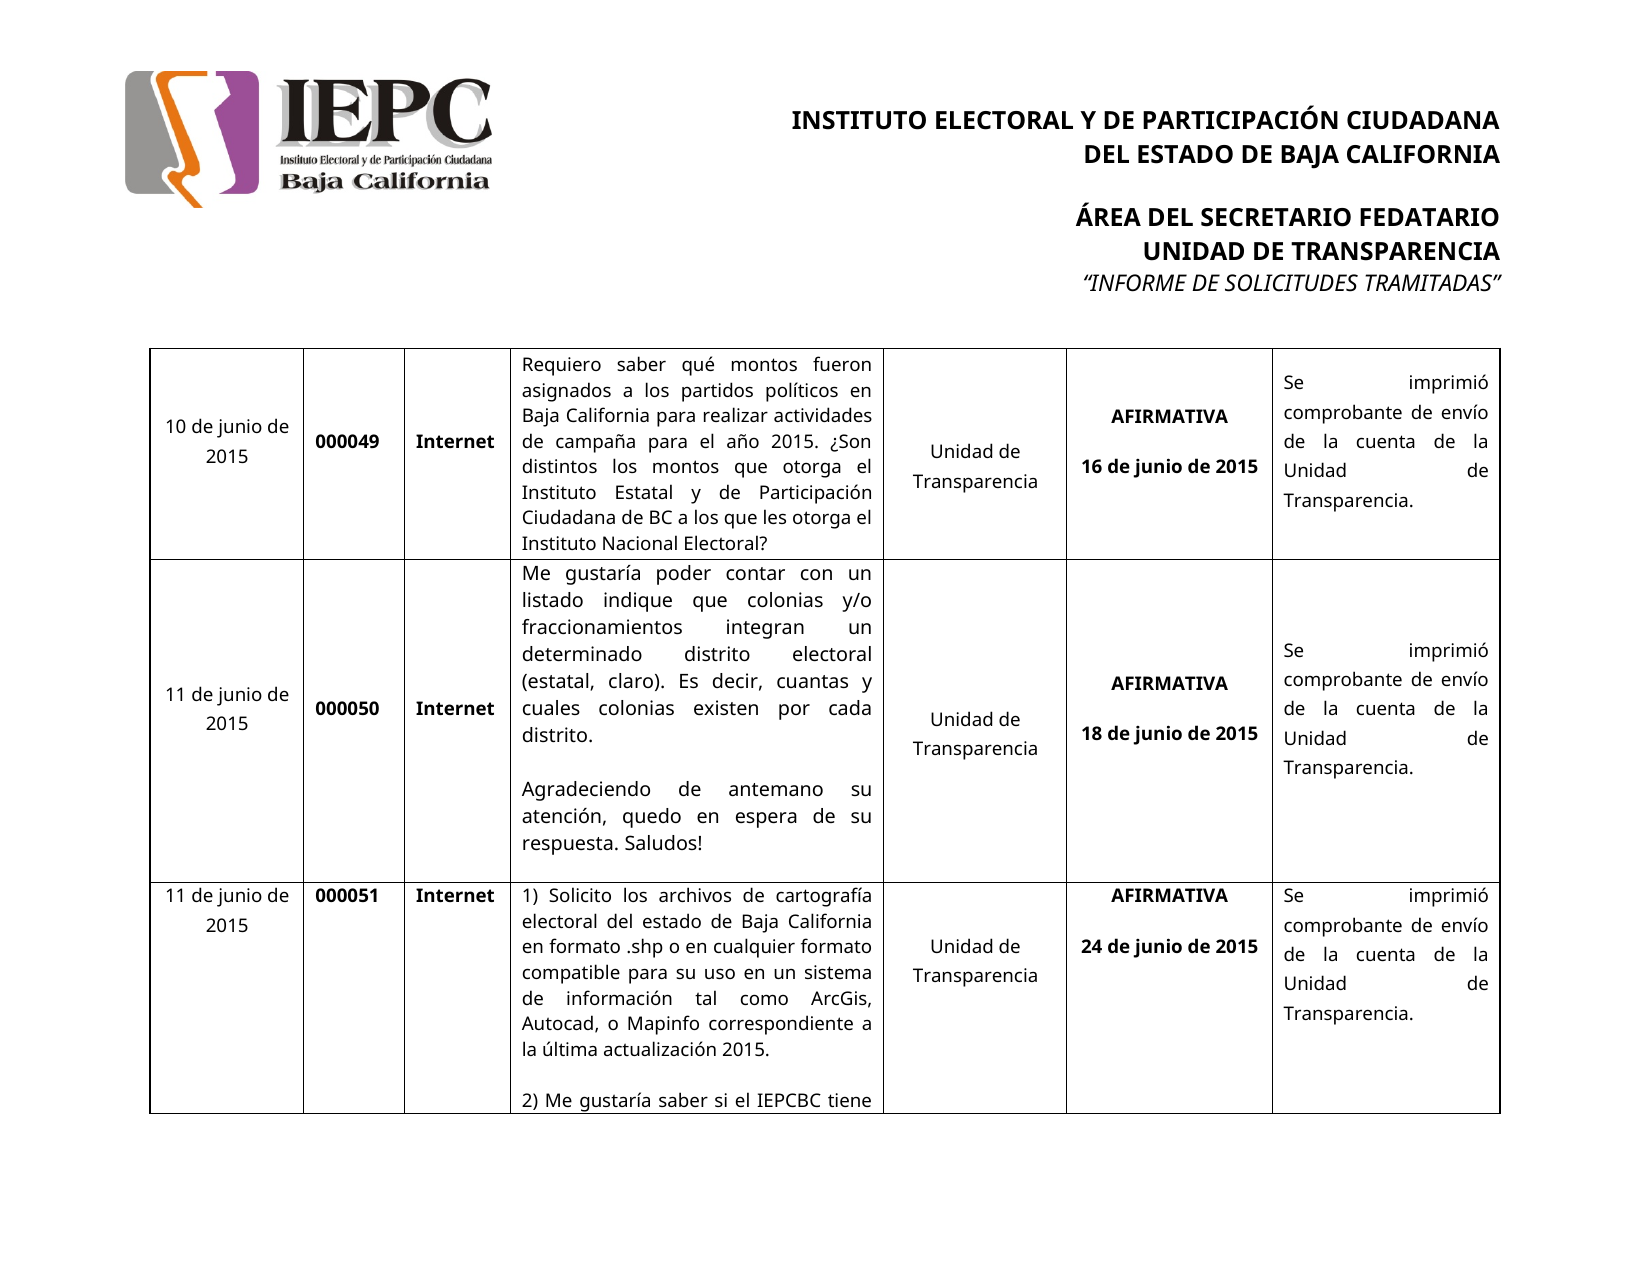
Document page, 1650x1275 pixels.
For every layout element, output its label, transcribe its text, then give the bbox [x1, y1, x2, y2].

table_cell 11 de junio de 2015 [151, 883, 303, 1112]
table_cell Internet [405, 883, 510, 1112]
table_cell 10 de junio de 2015 [151, 349, 303, 558]
table_cell AFIRMATIVA 16 de junio de 2015 [1067, 349, 1272, 558]
table_cell 000049 [304, 349, 404, 558]
table_cell 000051 [304, 883, 404, 1112]
table_cell Unidad de Transparencia [884, 349, 1066, 558]
table_cell Internet [405, 349, 510, 558]
table_cell Me gustaría poder contar con un listado indique que colonias y/o fraccionamientos integran un determinado distrito electoral (estatal, claro). Es decir, cuantas y cuales colonias existen por cada distrito. Agradeciendo de antemano su atención, quedo en espera de su respuesta. Saludos! [511, 560, 883, 882]
picture [125, 71, 492, 208]
table_cell AFIRMATIVA 18 de junio de 2015 [1067, 560, 1272, 882]
table_cell AFIRMATIVA 24 de junio de 2015 [1067, 883, 1272, 1112]
table_cell Requiero saber qué montos fueron asignados a los partidos políticos en Baja California para realizar actividades de campaña para el año 2015. ¿Son distintos los montos que otorga el Instituto Estatal y de Participación Ciudadana de BC a los que les otorga el Instituto Nacional Electoral? [511, 349, 883, 558]
table_cell Internet [405, 560, 510, 882]
table_cell 000050 [304, 560, 404, 882]
table_cell Unidad de Transparencia [884, 883, 1066, 1112]
table_cell 11 de junio de 2015 [151, 560, 303, 882]
table_cell Unidad de Transparencia [884, 560, 1066, 882]
table_cell Se imprimió comprobante de envío de la cuenta de la Unidad de Transparencia. [1273, 883, 1499, 1112]
table_cell Se imprimió comprobante de envío de la cuenta de la Unidad de Transparencia. [1273, 560, 1499, 882]
table_cell Se imprimió comprobante de envío de la cuenta de la Unidad de Transparencia. [1273, 349, 1499, 558]
